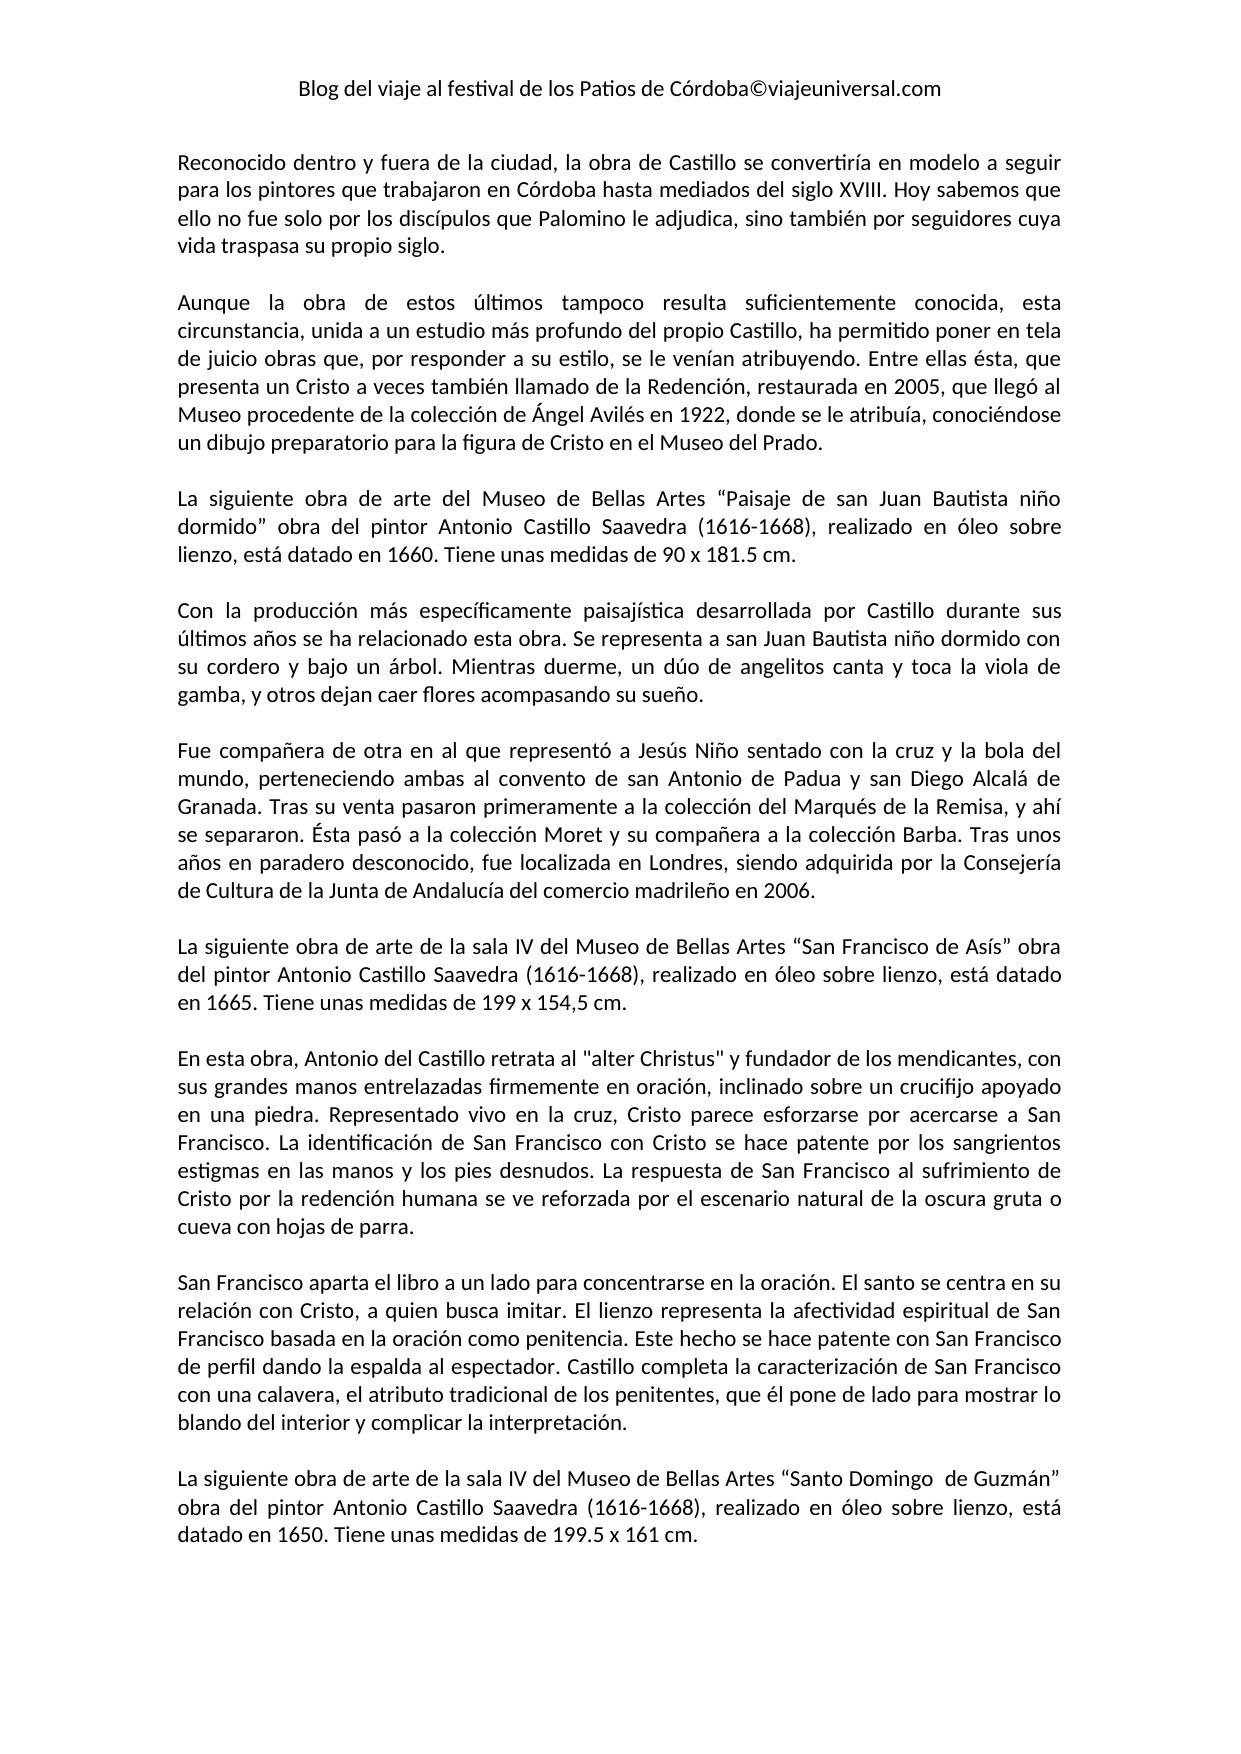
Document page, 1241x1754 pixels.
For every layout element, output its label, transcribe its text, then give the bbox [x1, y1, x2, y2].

text Fue compañera de otra en al que representó a Jesús Niño sentado con la cruz y la bola del mundo, perteneciendo ambas al convento de san Antonio de Padua y san Diego Alcalá de Granada. Tras su venta pasaron primeramente a la colección del Marqués de la Remisa, y ahí se separaron. Ésta pasó a la colección Moret y su compañera a la colección Barba. Tras unos años en paradero desconocido, fue localizada en Londres, siendo adquirida por la Consejería de Cultura de la Junta de Andalucía del comercio madrileño en 2006. [177, 736, 1063, 904]
text En esta obra, Antonio del Castillo retrata al "alter Christus" y fundador de los mendicantes, con sus grandes manos entrelazadas firmemente en oración, inclinado sobre un crucifijo apoyado en una piedra. Representado vivo en la cruz, Cristo parece esforzarse por acercarse a San Francisco. La identificación de San Francisco con Cristo se hace patente por los sangrientos estigmas en las manos y los pies desnudos. La respuesta de San Francisco al sufrimiento de Cristo por la redención humana se ve reforzada por el escenario natural de la oscura gruta o cueva con hojas de parra. [177, 1044, 1063, 1240]
text La siguiente obra de arte de la sala IV del Museo de Bellas Artes “Santo Domingo de Guzmán” obra del pintor Antonio Castillo Saavedra (1616-1668), realizado en óleo sobre lienzo, está datado en 1650. Tiene unas medidas de 199.5 x 161 cm. [177, 1464, 1063, 1549]
text Reconocido dentro y fuera de la ciudad, la obra de Castillo se convertiría en modelo a seguir para los pintores que trabajaron en Córdoba hasta mediados del siglo XVIII. Hoy sabemos que ello no fue solo por los discípulos que Palomino le adjudica, sino también por seguidores cuya vida traspasa su propio siglo. [177, 148, 1063, 260]
text San Francisco aparta el libro a un lado para concentrarse en la oración. El santo se centra en su relación con Cristo, a quien busca imitar. El lienzo representa la afectividad espiritual de San Francisco basada en la oración como penitencia. Este hecho se hace patente con San Francisco de perfil dando la espalda al espectador. Castillo completa la caracterización de San Francisco con una calavera, el atributo tradicional de los penitentes, que él pone de lado para mostrar lo blando del interior y complicar la interpretación. [177, 1268, 1063, 1437]
text La siguiente obra de arte de la sala IV del Museo de Bellas Artes “San Francisco de Asís” obra del pintor Antonio Castillo Saavedra (1616-1668), realizado en óleo sobre lienzo, está datado en 1665. Tiene unas medidas de 199 x 154,5 cm. [177, 932, 1063, 1016]
text Aunque la obra de estos últimos tampoco resulta suficientemente conocida, esta circunstancia, unida a un estudio más profundo del propio Castillo, ha permitido poner en tela de juicio obras que, por responder a su estilo, se le venían atribuyendo. Entre ellas ésta, que presenta un Cristo a veces también llamado de la Redención, restaurada en 2005, que llegó al Museo procedente de la colección de Ángel Avilés en 1922, donde se le atribuía, conociéndose un dibujo preparatorio para la figura de Cristo en el Museo del Prado. [177, 288, 1063, 456]
text Con la producción más específicamente paisajística desarrollada por Castillo durante sus últimos años se ha relacionado esta obra. Se representa a san Juan Bautista niño dormido con su cordero y bajo un árbol. Mientras duerme, un dúo de angelitos canta y toca la viola de gamba, y otros dejan caer flores acompasando su sueño. [177, 596, 1063, 708]
text La siguiente obra de arte del Museo de Bellas Artes “Paisaje de san Juan Bautista niño dormido” obra del pintor Antonio Castillo Saavedra (1616-1668), realizado en óleo sobre lienzo, está datado en 1660. Tiene unas medidas de 90 x 181.5 cm. [177, 484, 1063, 568]
